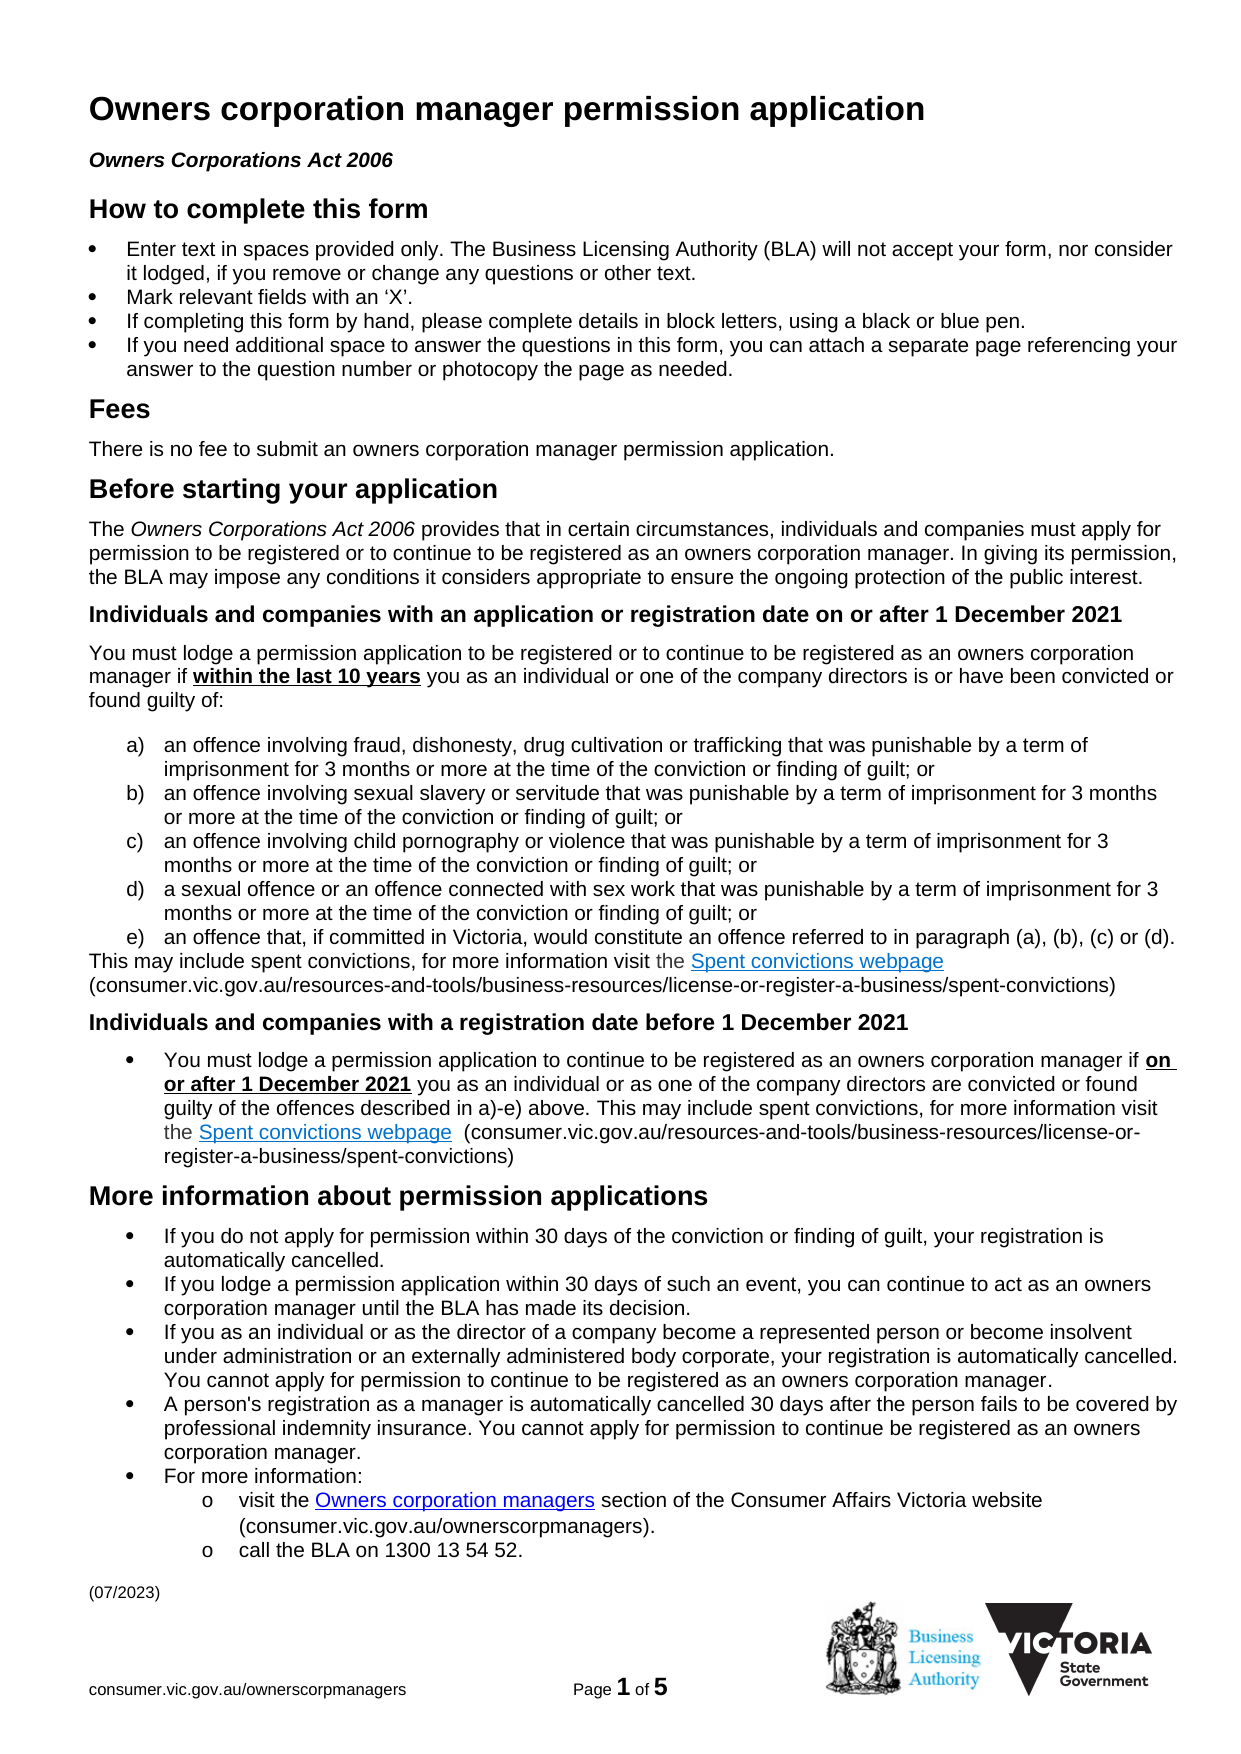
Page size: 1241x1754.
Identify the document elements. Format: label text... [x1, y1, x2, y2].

text You must lodge a permission application to be registered or to continue to be registered as an owners corporation manager if within the last 10 years you as an individual or one of the company directors is or have been convicted or found guilty of: [89, 640, 1181, 712]
text There is no fee to submit an owners corporation manager permission application. [89, 437, 1181, 461]
list If you as an individual or as the director of a company become a represented person or become insolvent under administration or an externally administered body corporate, your registration is automatically cancelled. You cannot apply for permission to continue to be registered as an owners corporation manager. [126, 1320, 1181, 1392]
subtitle Owners corporation manager permission application [89, 89, 1181, 127]
list a sexual offence or an offence connected with sex work that was punishable by a term of imprisonment for 3 months or more at the time of the conviction or finding of guilt; or [126, 877, 1181, 925]
subtitle More information about permission applications [89, 1180, 1181, 1212]
subtitle Individuals and companies with a registration date before 1 December 2021 [89, 1009, 1181, 1035]
text Owners Corporations Act 2006 [89, 148, 1181, 172]
list an offence that, if committed in Victoria, would constitute an offence referred to in paragraph (a), (b), (c) or (d). [126, 925, 1181, 949]
list call the BLA on 1300 13 54 52. [201, 1538, 1181, 1564]
list If you lodge a permission application within 30 days of such an event, you can continue to act as an owners corporation manager until the BLA has made its decision. [126, 1272, 1181, 1320]
list Mark relevant fields with an ‘X’. [89, 284, 1181, 308]
list The Owners Corporations Act 2006 provides that in certain circumstances, individuals and companies must apply for permission to be registered or to continue to be registered as an owners corporation manager. In giving its permission, the BLA may impose any conditions it considers appropriate to ensure the ongoing protection of the public interest. [89, 517, 1181, 589]
list For more information: [126, 1464, 1181, 1488]
list A person's registration as a manager is automatically cancelled 30 days after the person fails to be covered by professional indemnity insurance. You cannot apply for permission to continue be registered as an owners corporation manager. [126, 1392, 1181, 1464]
list If completing this form by hand, please complete details in block letters, using a black or blue pen. [89, 308, 1181, 333]
list visit the Owners corporation managers section of the Consumer Affairs Victoria website (consumer.vic.gov.au/ownerscorpmanagers). [201, 1488, 1181, 1538]
text This may include spent convictions, for more information visit the Spent convictions webpage (consumer.vic.gov.au/resources-and-tools/business-resources/license-or-register-a-business/spent-convictions) [89, 949, 1181, 997]
list an offence involving sexual slavery or servitude that was punishable by a term of imprisonment for 3 months or more at the time of the conviction or finding of guilt; or [126, 781, 1181, 829]
subtitle Individuals and companies with an application or registration date on or after 1 December 2021 [89, 601, 1181, 628]
list an offence involving child pornography or violence that was punishable by a term of imprisonment for 3 months or more at the time of the conviction or finding of guilt; or [126, 829, 1181, 877]
list Enter text in spaces provided only. The Business Licensing Authority (BLA) will not accept your form, nor consider it lodged, if you remove or change any questions or other text. [89, 236, 1181, 284]
subtitle Fees [89, 393, 1181, 424]
subtitle How to complete this form [89, 193, 1181, 224]
list If you do not apply for permission within 30 days of the conviction or finding of guilt, your registration is automatically cancelled. [126, 1224, 1181, 1272]
picture [825, 1601, 1152, 1696]
list You must lodge a permission application to continue to be registered as an owners corporation manager if on or after 1 December 2021 you as an individual or as one of the company directors are convicted or found guilty of the offences described in a)-e) above. This may include spent convictions, for more information visit the Spent convictions webpage (consumer.vic.gov.au/resources-and-tools/business-resources/license-or-register-a-business/spent-convictions) [126, 1048, 1181, 1168]
list If you need additional space to answer the questions in this form, you can attach a separate page referencing your answer to the question number or photocopy the page as needed. [89, 333, 1181, 381]
subtitle Before starting your application [89, 473, 1181, 504]
list an offence involving fraud, dishonesty, drug cultivation or trafficking that was punishable by a term of imprisonment for 3 months or more at the time of the conviction or finding of guilt; or [126, 733, 1181, 781]
